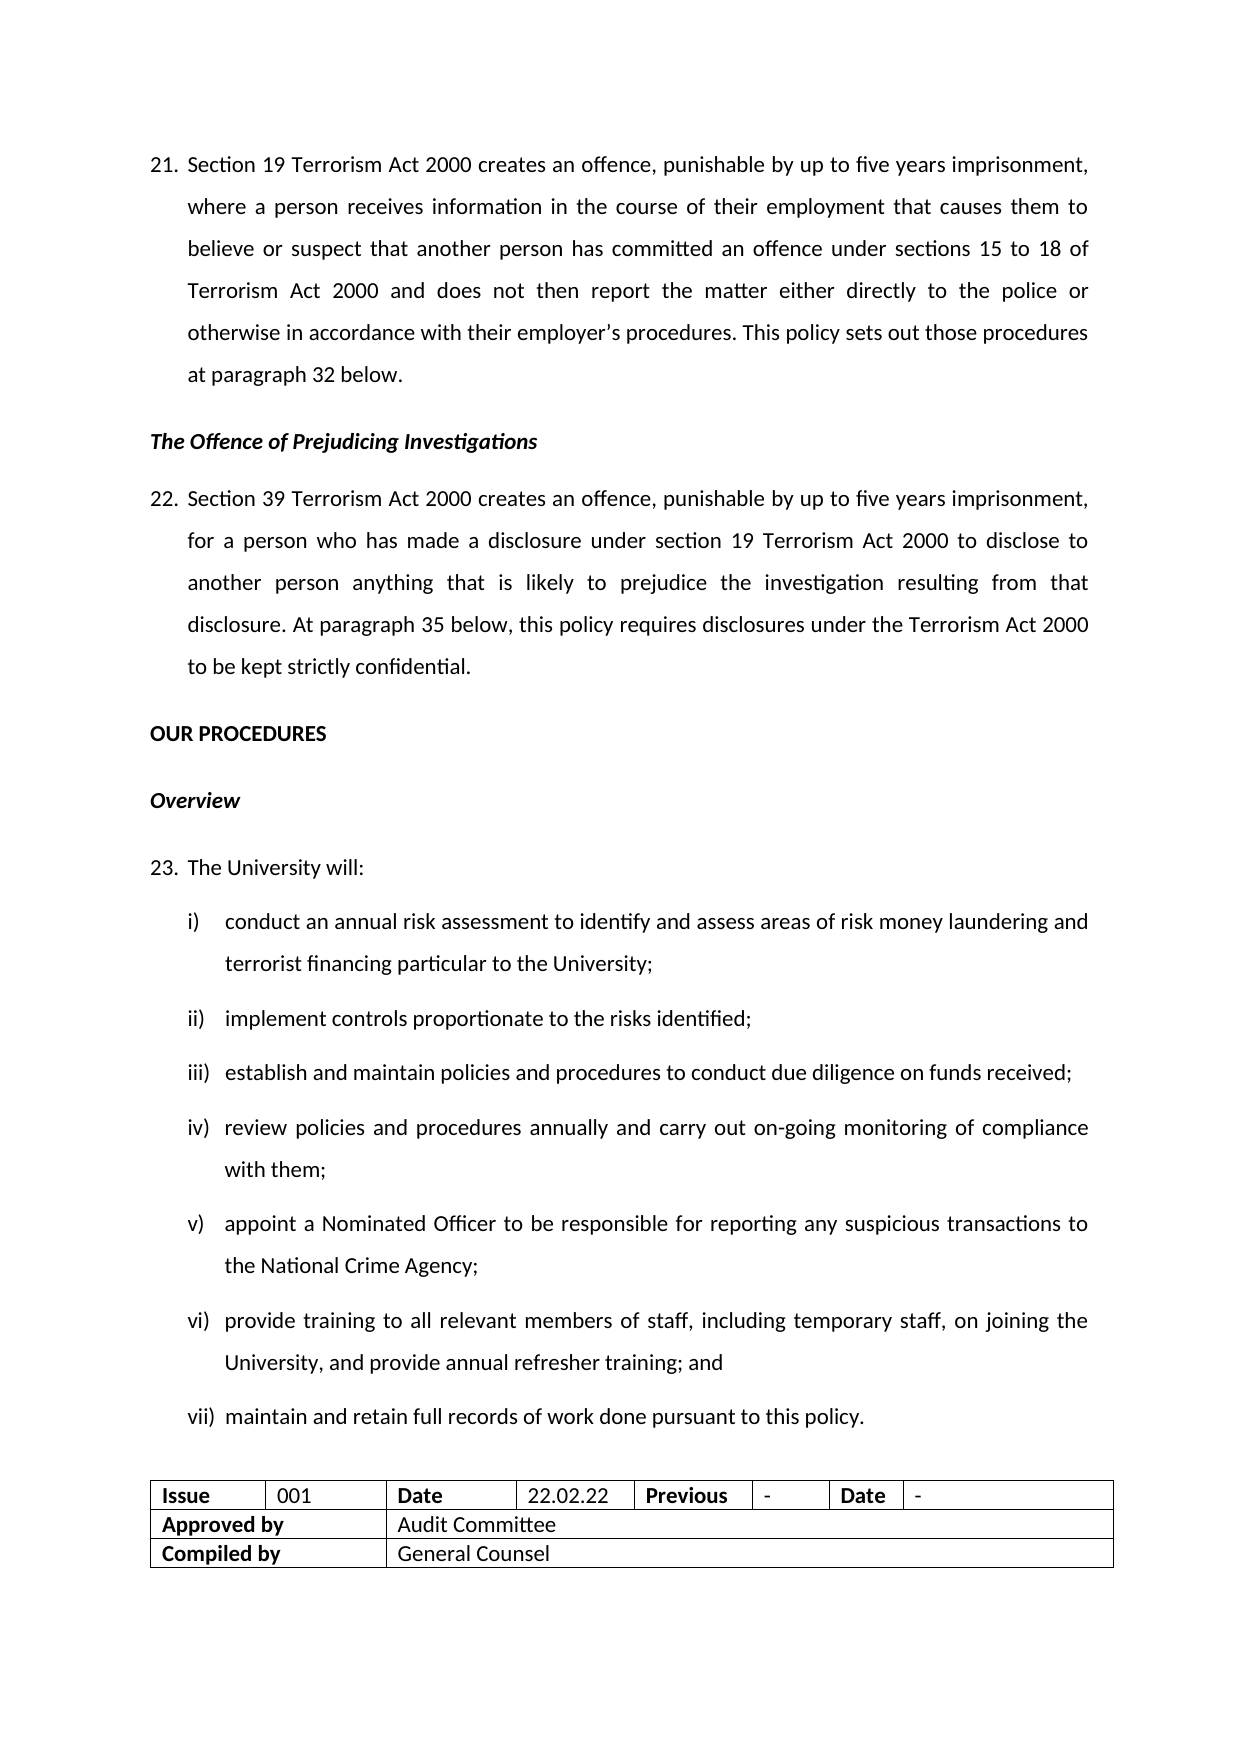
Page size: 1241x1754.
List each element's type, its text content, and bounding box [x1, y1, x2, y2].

text OUR PROCEDURES [150, 719, 1090, 747]
list provide training to all relevant members of staff, including temporary staff, on joining the University, and provide annual refresher training; and [187, 1306, 1090, 1376]
text Overview [150, 786, 1090, 814]
list establish and maintain policies and procedures to conduct due diligence on funds received; [187, 1058, 1090, 1086]
list implement controls proportionate to the risks identified; [187, 1004, 1090, 1032]
list maintain and retain full records of work done pursuant to this policy. [187, 1402, 1090, 1430]
list The University will: [150, 853, 1090, 881]
list conduct an annual risk assessment to identify and assess areas of risk money laundering and terrorist financing particular to the University; [187, 907, 1090, 977]
text The Offence of Prejudicing Investigations [150, 427, 1090, 455]
list Section 39 Terrorism Act 2000 creates an offence, punishable by up to five years imprisonment, for a person who has made a disclosure under section 19 Terrorism Act 2000 to disclose to another person anything that is likely to prejudice the investigation resulting from that disclosure. At paragraph 35 below, this policy requires disclosures under the Terrorism Act 2000 to be kept strictly confidential. [150, 484, 1090, 680]
list appoint a Nominated Officer to be responsible for reporting any suspicious transactions to the National Crime Agency; [187, 1209, 1090, 1279]
list Section 19 Terrorism Act 2000 creates an offence, punishable by up to five years imprisonment, where a person receives information in the course of their employment that causes them to believe or suspect that another person has committed an offence under sections 15 to 18 of Terrorism Act 2000 and does not then report the matter either directly to the police or otherwise in accordance with their employer’s procedures. This policy sets out those procedures at paragraph 32 below. [150, 150, 1090, 388]
list review policies and procedures annually and carry out on-going monitoring of compliance with them; [187, 1113, 1090, 1183]
